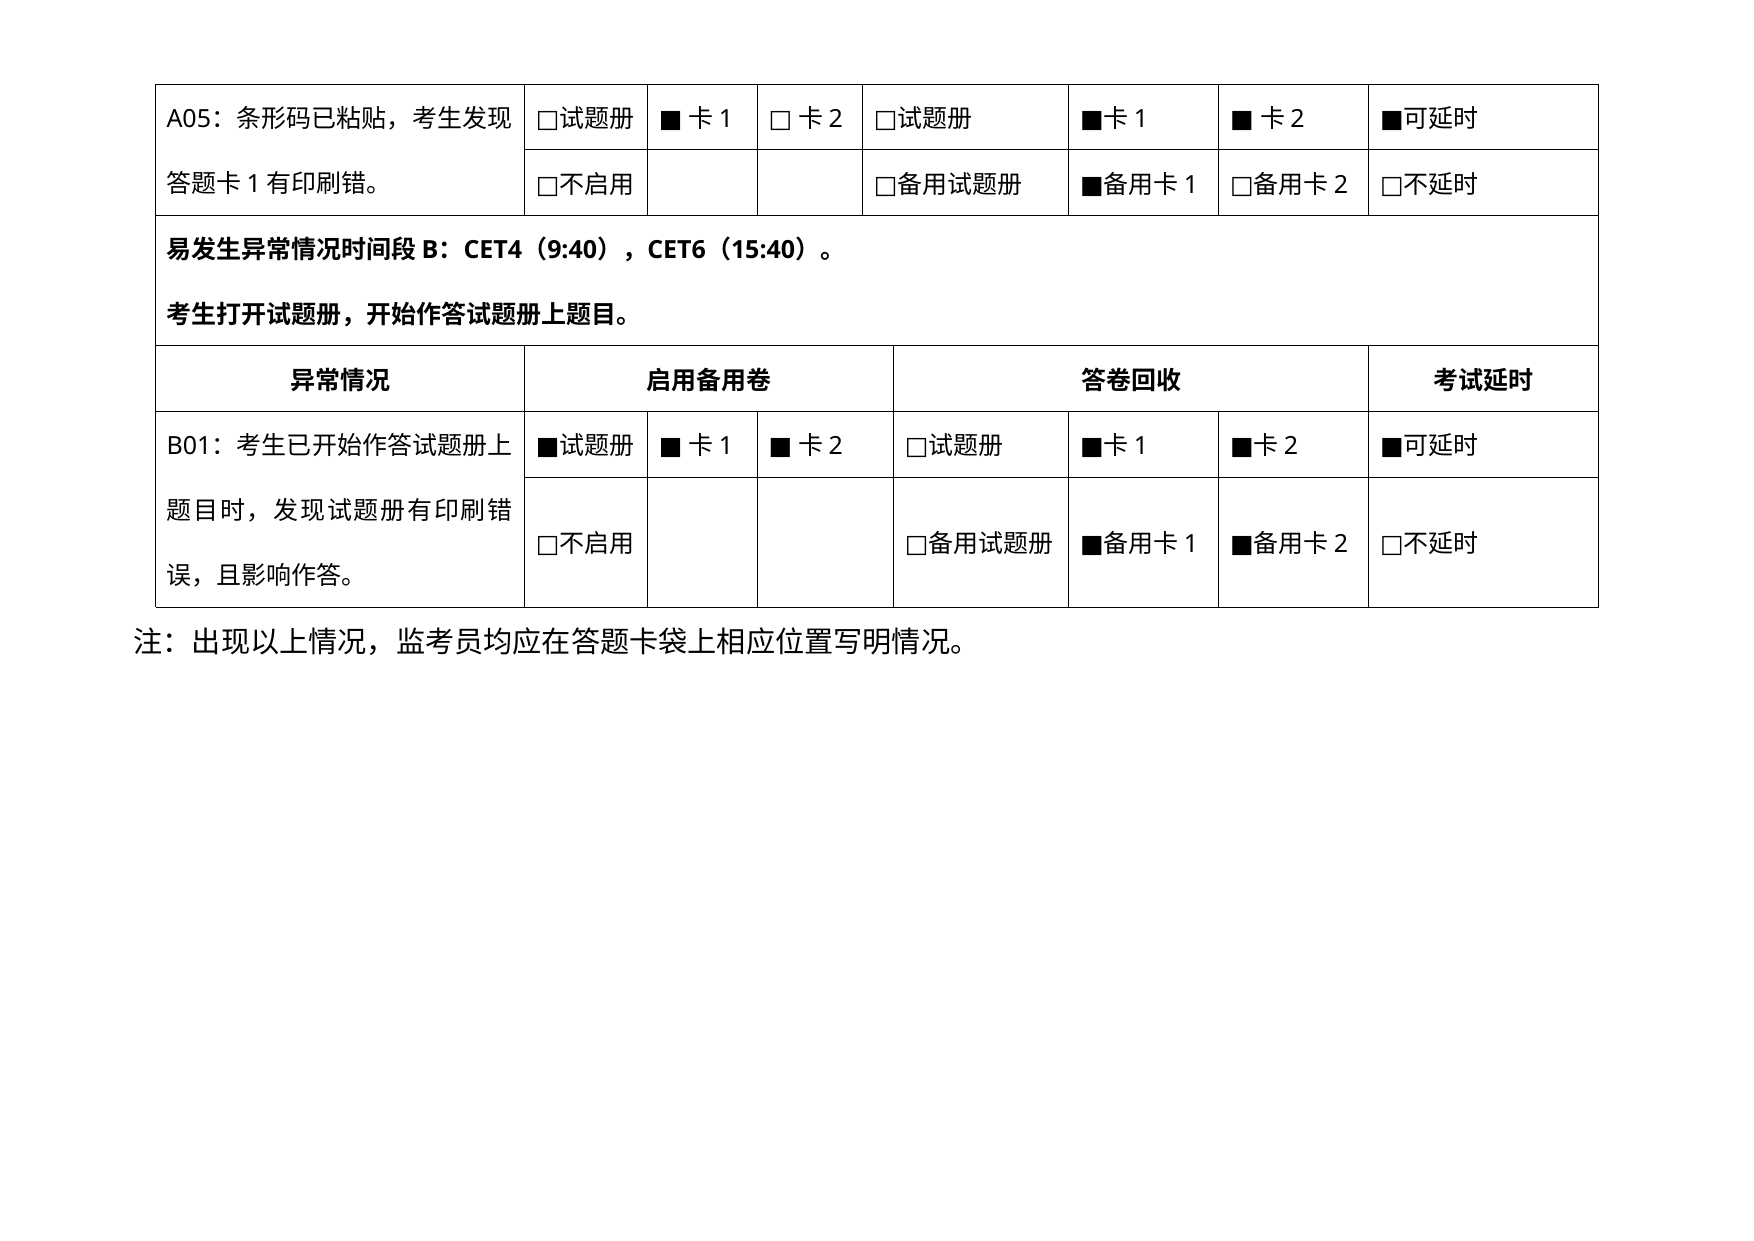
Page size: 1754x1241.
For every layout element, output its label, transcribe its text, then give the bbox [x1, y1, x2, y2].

table_cell 考试延时 [1369, 346, 1598, 411]
table_cell 异常情况 [156, 346, 524, 411]
table_cell □试题册 [894, 412, 1068, 476]
table_cell □不延时 [1369, 150, 1598, 215]
table_cell [648, 478, 757, 606]
table_cell ■ 卡2 [758, 412, 893, 476]
table_cell □试题册 [525, 85, 647, 149]
table_cell □不启用 [525, 150, 647, 215]
table_cell □备用试题册 [863, 150, 1068, 215]
table_cell [648, 150, 757, 215]
table_cell ■可延时 [1369, 85, 1598, 149]
table_cell 启用备用卷 [525, 346, 893, 411]
table_cell ■ 卡1 [648, 85, 757, 149]
table_cell ■备用卡1 [1069, 478, 1218, 606]
table_cell ■卡1 [1069, 85, 1218, 149]
table_cell ■卡2 [1219, 412, 1368, 476]
table_cell □试题册 [863, 85, 1068, 149]
table_cell □备用卡2 [1219, 150, 1368, 215]
table_cell ■ 卡2 [1219, 85, 1368, 149]
table_cell ■备用卡2 [1219, 478, 1368, 606]
table_cell □ 卡2 [758, 85, 862, 149]
table_cell □不延时 [1369, 478, 1598, 606]
table_cell ■可延时 [1369, 412, 1598, 476]
table_cell □不启用 [525, 478, 647, 606]
table_cell B01：考生已开始作答试题册上题目时，发现试题册有印刷错误，且影响作答。 [156, 412, 524, 606]
table_cell 易发生异常情况时间段B：CET4（9:40），CET6（15:40）。 考生打开试题册，开始作答试题册上题目。 [156, 216, 1598, 345]
table_cell ■卡1 [1069, 412, 1218, 476]
table_cell □备用试题册 [894, 478, 1068, 606]
table_cell [758, 478, 893, 606]
text 注：出现以上情况，监考员均应在答题卡袋上相应位置写明情况。 [75, 607, 1679, 672]
table_cell ■试题册 [525, 412, 647, 476]
table_cell ■备用卡1 [1069, 150, 1218, 215]
table_cell A05：条形码已粘贴，考生发现答题卡1有印刷错。 [156, 85, 524, 215]
table_cell [758, 150, 862, 215]
table_cell 答卷回收 [894, 346, 1368, 411]
table_cell ■ 卡1 [648, 412, 757, 476]
